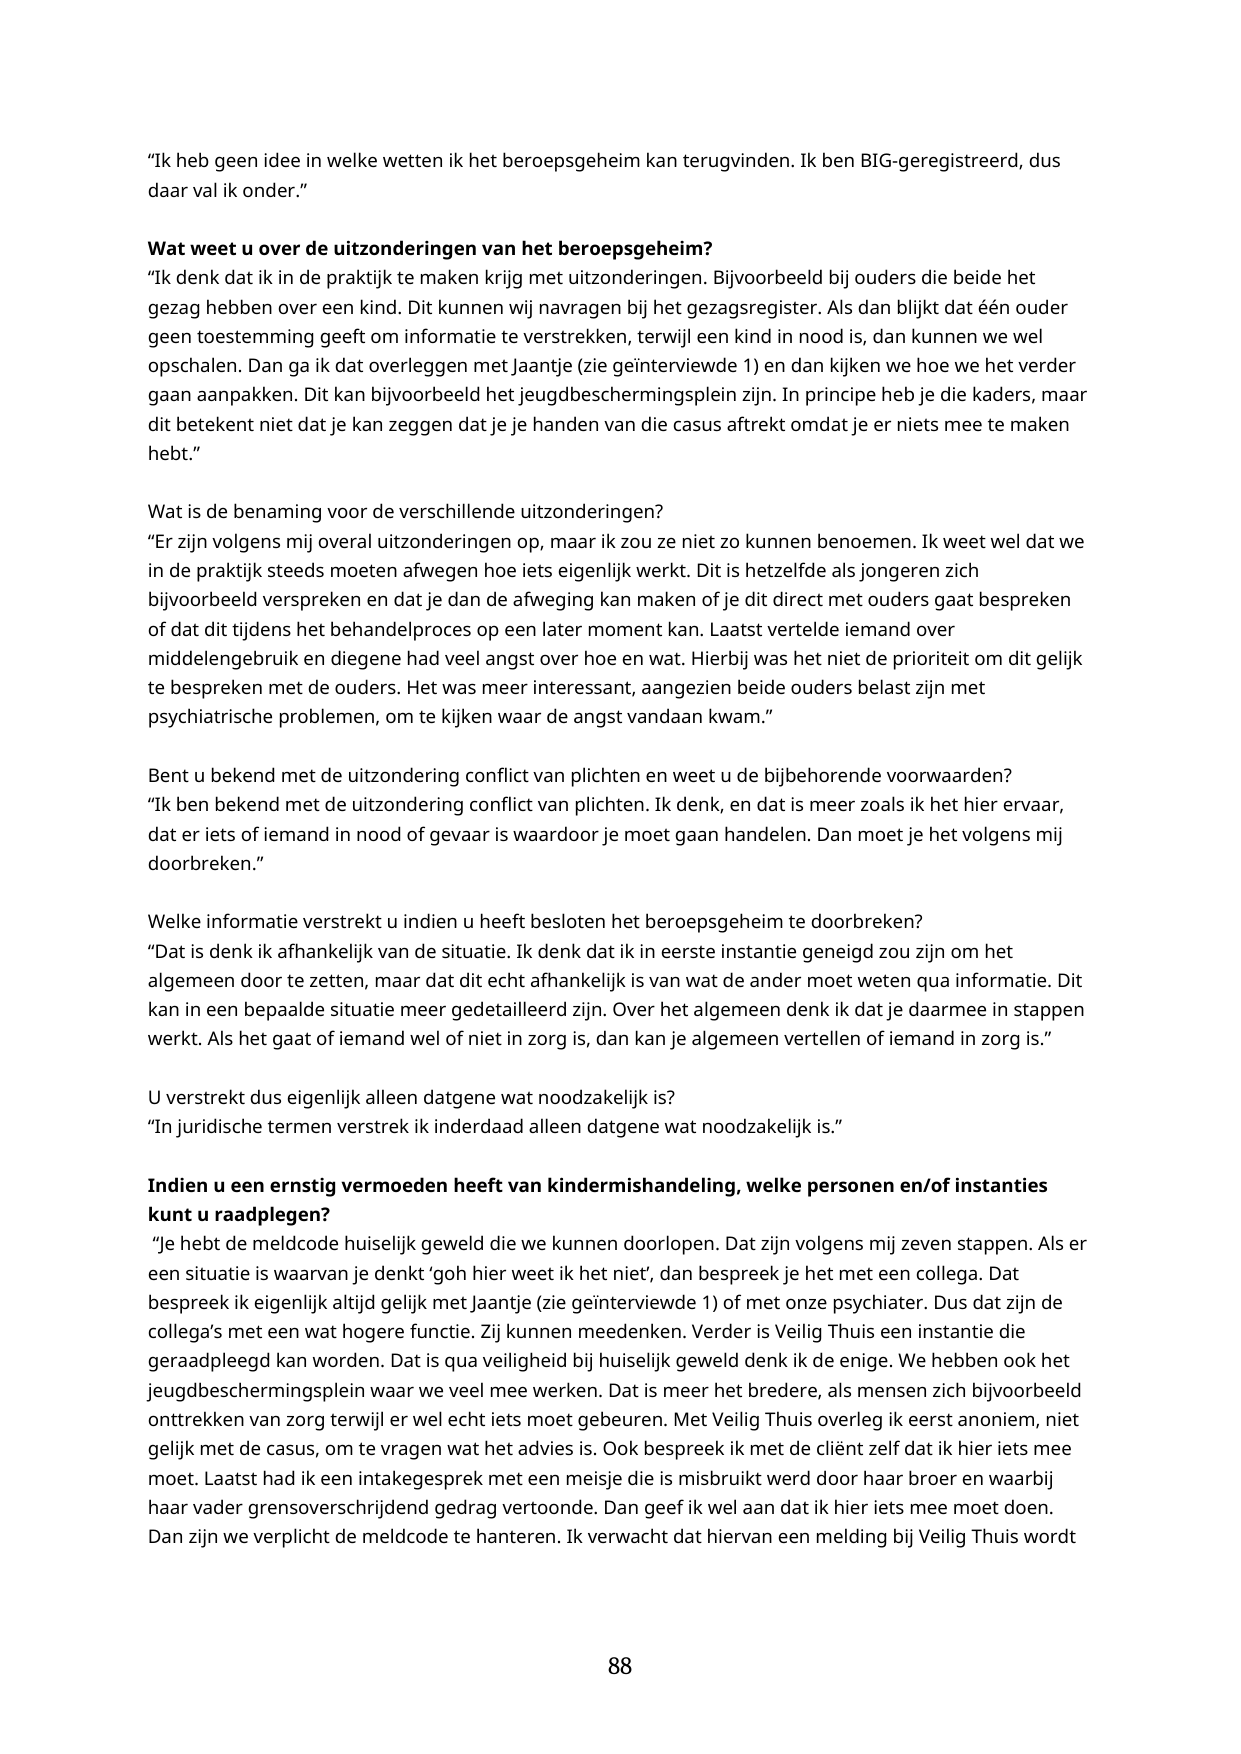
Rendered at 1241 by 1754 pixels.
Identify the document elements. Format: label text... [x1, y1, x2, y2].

text “Er zijn volgens mij overal uitzonderingen op, maar ik zou ze niet zo kunnen benoemen. Ik weet wel dat we in de praktijk steeds moeten afwegen hoe iets eigenlijk werkt. Dit is hetzelfde als jongeren zich bijvoorbeeld verspreken en dat je dan de afweging kan maken of je dit direct met ouders gaat bespreken of dat dit tijdens het behandelproces op een later moment kan. Laatst vertelde iemand over middelengebruik en diegene had veel angst over hoe en wat. Hierbij was het niet de prioriteit om dit gelijk te bespreken met de ouders. Het was meer interessant, aangezien beide ouders belast zijn met psychiatrische problemen, om te kijken waar de angst vandaan kwam.” [148, 528, 1093, 729]
text “Ik denk dat ik in de praktijk te maken krijg met uitzonderingen. Bijvoorbeeld bij ouders die beide het gezag hebben over een kind. Dit kunnen wij navragen bij het gezagsregister. Als dan blijkt dat één ouder geen toestemming geeft om informatie te verstrekken, terwijl een kind in nood is, dan kunnen we wel opschalen. Dan ga ik dat overleggen met Jaantje (zie geïnterviewde 1) en dan kijken we hoe we het verder gaan aanpakken. Dit kan bijvoorbeeld het jeugdbeschermingsplein zijn. In principe heb je die kaders, maar dit betekent niet dat je kan zeggen dat je je handen van die casus aftrekt omdat je er niets mee te maken hebt.” [148, 265, 1093, 466]
text Wat weet u over de uitzonderingen van het beroepsgeheim? [148, 235, 1093, 261]
text “Dat is denk ik afhankelijk van de situatie. Ik denk dat ik in eerste instantie geneigd zou zijn om het algemeen door te zetten, maar dat dit echt afhankelijk is van wat de ander moet weten qua informatie. Dit kan in een bepaalde situatie meer gedetailleerd zijn. Over het algemeen denk ik dat je daarmee in stappen werkt. Als het gaat of iemand wel of niet in zorg is, dan kan je algemeen vertellen of iemand in zorg is.” [148, 938, 1093, 1051]
text “Ik ben bekend met de uitzondering conflict van plichten. Ik denk, en dat is meer zoals ik het hier ervaar, dat er iets of iemand in nood of gevaar is waardoor je moet gaan handelen. Dan moet je het volgens mij doorbreken.” [148, 792, 1093, 876]
text Bent u bekend met de uitzondering conflict van plichten en weet u de bijbehorende voorwaarden? [148, 762, 1093, 788]
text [148, 1231, 1093, 1549]
text U verstrekt dus eigenlijk alleen datgene wat noodzakelijk is? [148, 1084, 1093, 1110]
text Welke informatie verstrekt u indien u heeft besloten het beroepsgeheim te doorbreken? [148, 909, 1093, 934]
text Wat is de benaming voor de verschillende uitzonderingen? [148, 499, 1093, 524]
text “In juridische termen verstrek ik inderdaad alleen datgene wat noodzakelijk is.” [148, 1113, 1093, 1139]
text “Ik heb geen idee in welke wetten ik het beroepsgeheim kan terugvinden. Ik ben BIG-geregistreerd, dus daar val ik onder.” [148, 148, 1093, 202]
text Indien u een ernstig vermoeden heeft van kindermishandeling, welke personen en/of instanties kunt u raadplegen? [148, 1172, 1093, 1227]
